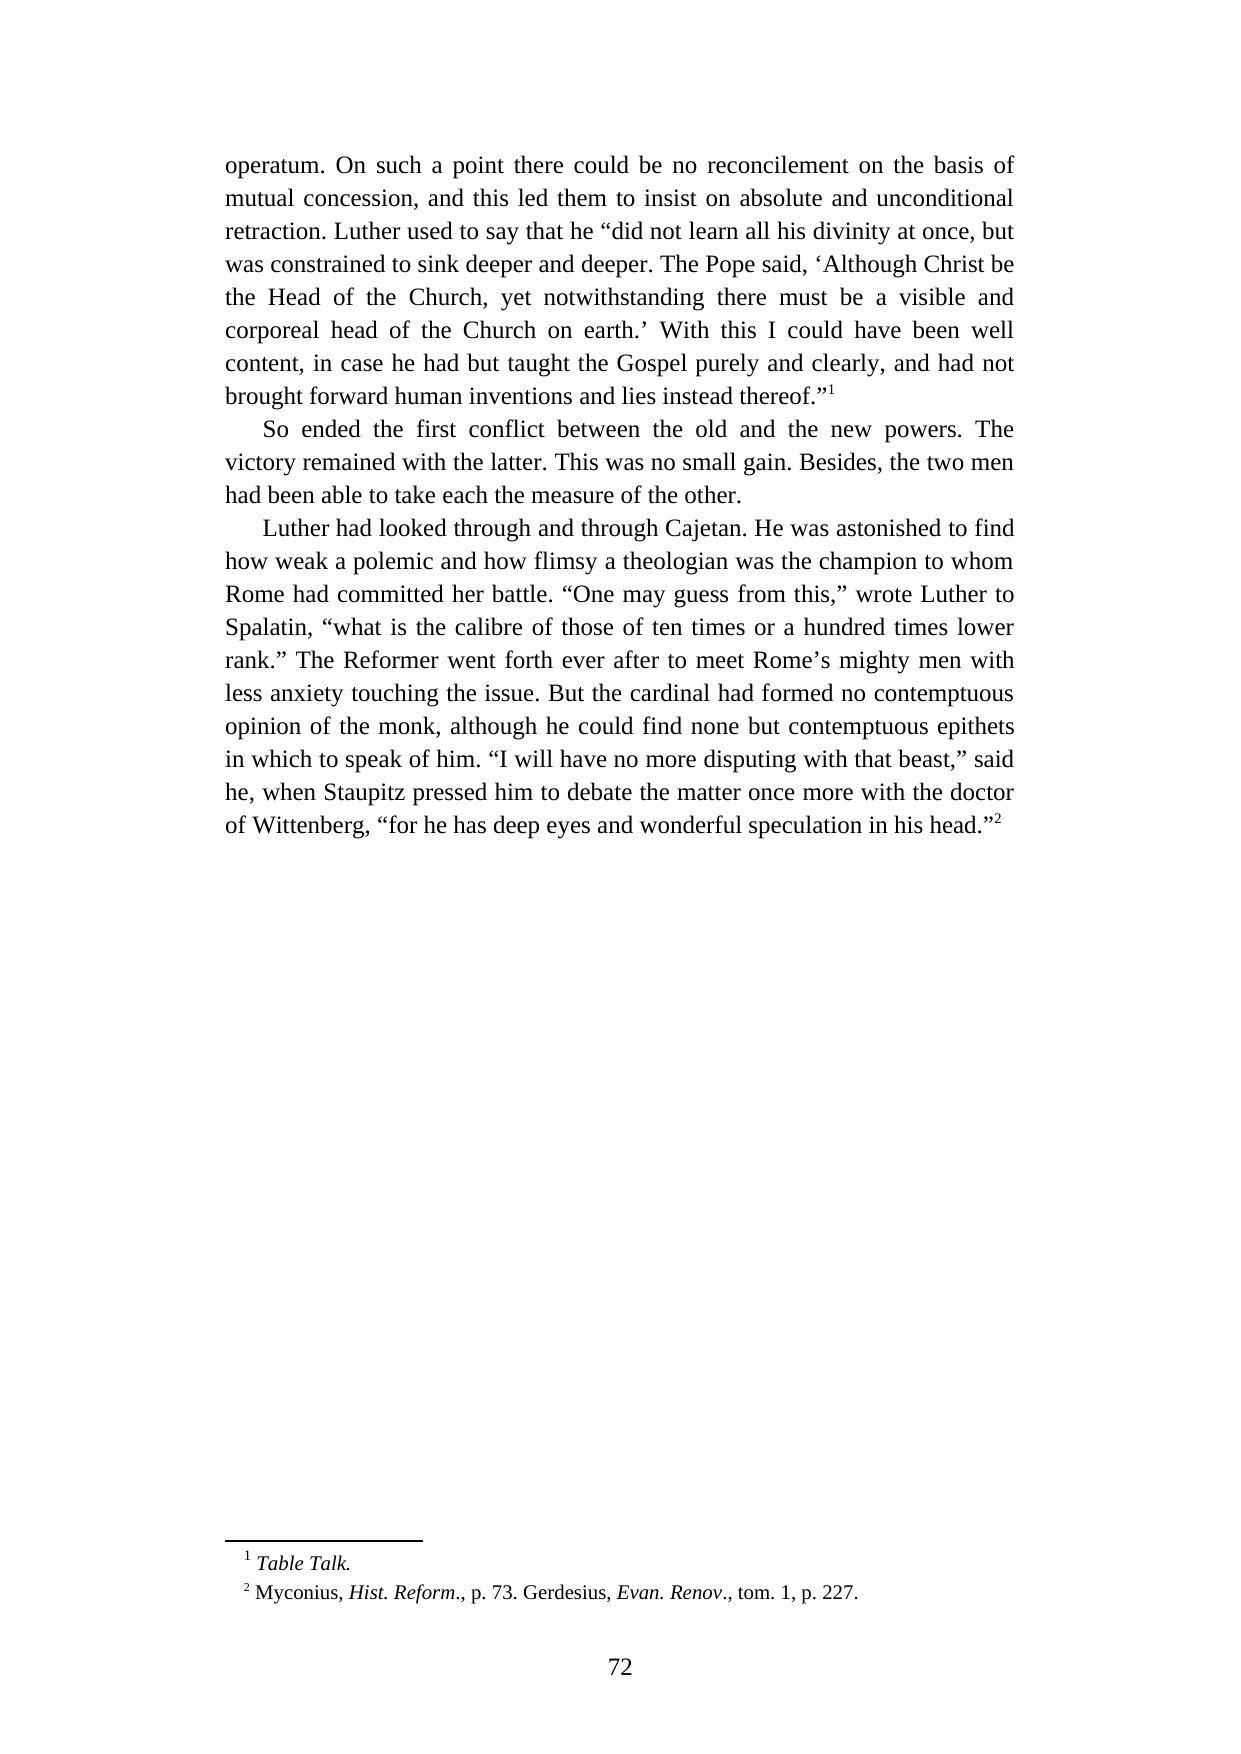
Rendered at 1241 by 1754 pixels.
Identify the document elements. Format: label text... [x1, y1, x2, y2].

text So ended the first conflict between the old and the new powers. The victory remained with the latter. This was no small gain. Besides, the two men had been able to take each the measure of the other. [225, 414, 1015, 509]
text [225, 150, 1015, 410]
text Luther had looked through and through Cajetan. He was astonished to find how weak a polemic and how flimsy a theologian was the champion to whom Rome had committed her battle. “One may guess from this,” wrote Luther to Spalatin, “what is the calibre of those of ten times or a hundred times lower rank.” The Reformer went forth ever after to meet Rome’s mighty men with less anxiety touching the issue. But the cardinal had formed no contemptuous opinion of the monk, although he could find none but contemptuous epithets in which to speak of him. “I will have no more disputing with that beast,” said he, when Staupitz pressed him to debate the matter once more with the doctor of Wittenberg, “for he has deep eyes and wonderful speculation in his head.” [225, 513, 1015, 839]
